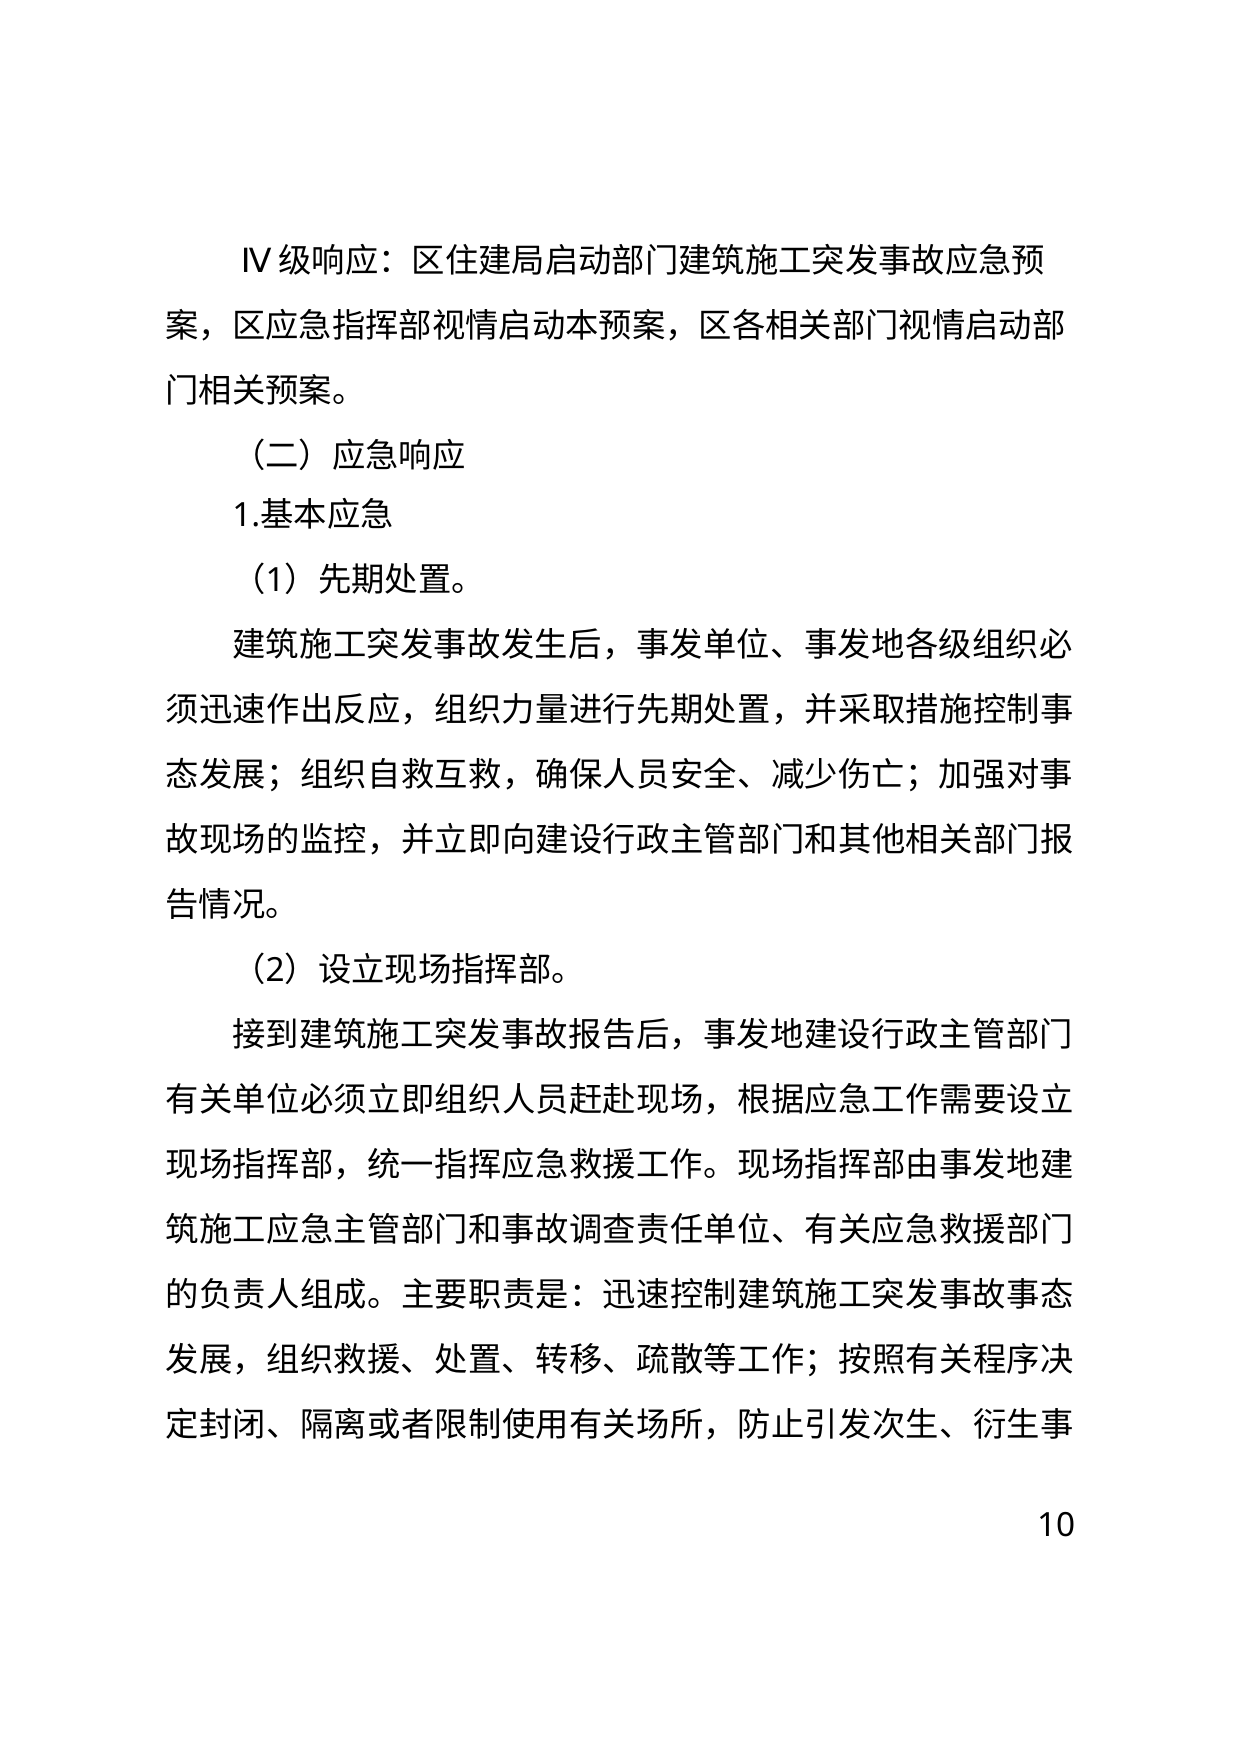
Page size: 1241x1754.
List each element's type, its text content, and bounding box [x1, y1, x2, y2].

text （1）先期处置。 [165, 544, 1075, 609]
text Ⅳ级响应：区住建局启动部门建筑施工突发事故应急预案，区应急指挥部视情启动本预案，区各相关部门视情启动部门相关预案。 [165, 226, 1075, 421]
text （2）设立现场指挥部。 [165, 934, 1075, 999]
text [165, 999, 1075, 1454]
subtitle 1.基本应急 [165, 479, 1075, 544]
text 建筑施工突发事故发生后，事发单位、事发地各级组织必须迅速作出反应，组织力量进行先期处置，并采取措施控制事态发展；组织自救互救，确保人员安全、减少伤亡；加强对事故现场的监控，并立即向建设行政主管部门和其他相关部门报告情况。 [165, 609, 1075, 934]
subtitle （二）应急响应 [165, 421, 1075, 479]
